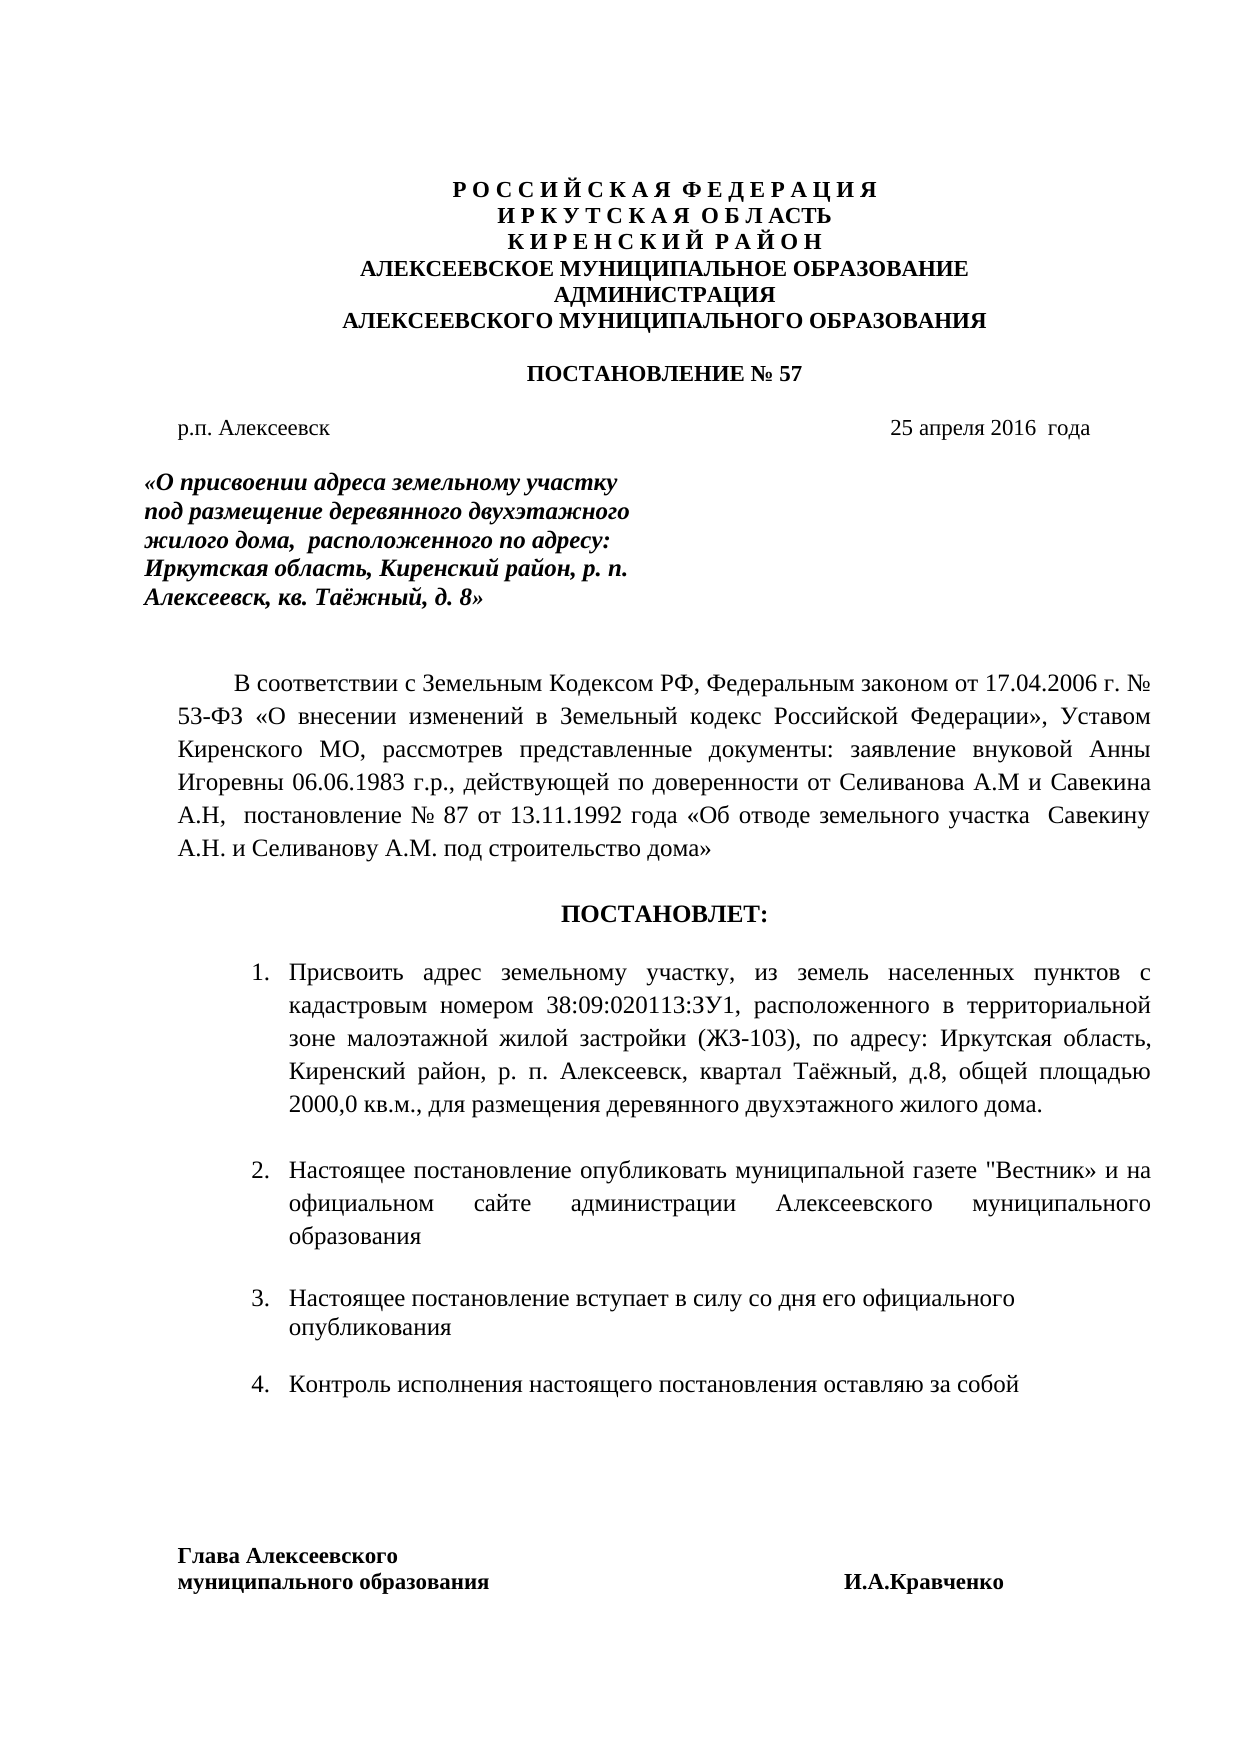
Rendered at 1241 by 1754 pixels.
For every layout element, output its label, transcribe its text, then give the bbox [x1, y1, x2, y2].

text АЛЕКСЕЕВСКОГО МУНИЦИПАЛЬНОГО ОБРАЗОВАНИЯ [177, 307, 1152, 334]
text АЛЕКСЕЕВСКОЕ МУНИЦИПАЛЬНОЕ ОБРАЗОВАНИЕ [177, 255, 1152, 281]
table_header «О присвоении адреса земельному участку под размещение деревянного двухэтажного жилого дома, расположенного по адресу: Иркутская область, Киренский район, р. п. Алексеевск, кв. Таёжный, д. 8» [133, 467, 664, 611]
text ПОСТАНОВЛЕНИЕ № 57 [177, 360, 1152, 386]
text Р О С С И Й С К А Я Ф Е Д Е Р А Ц И Я [177, 176, 1152, 202]
text И Р К У Т С К А Я О Б Л АСТЬ [177, 202, 1152, 228]
text Глава Алексеевского [177, 1542, 1152, 1568]
text К И Р Е Н С К И Й Р А Й О Н [177, 228, 1152, 255]
text муниципального образования И.А.Кравченко [177, 1568, 1152, 1594]
list Настоящее постановление вступает в силу со дня его официального опубликования [251, 1283, 1152, 1341]
list Настоящее постановление опубликовать муниципальной газете "Вестник» и на официальном сайте администрации Алексеевского муниципального образования [251, 1155, 1152, 1250]
text ПОСТАНОВЛЕТ: [177, 899, 1152, 928]
text р.п. Алексеевск 25 апреля 2016 года [177, 414, 1152, 441]
list Присвоить адрес земельному участку, из земель населенных пунктов с кадастровым номером 38:09:020113:ЗУ1, расположенного в территориальной зоне малоэтажной жилой застройки (ЖЗ-103), по адресу: Иркутская область, Киренский район, р. п. Алексеевск, квартал Таёжный, д.8, общей площадью 2000,0 кв.м., для размещения деревянного двухэтажного жилого дома. [251, 957, 1152, 1118]
text АДМИНИСТРАЦИЯ [177, 281, 1152, 307]
text В соответствии с Земельным Кодексом РФ, Федеральным законом от 17.04.2006 г. № 53-ФЗ «О внесении изменений в Земельный кодекс Российской Федерации», Уставом Киренского МО, рассмотрев представленные документы: заявление внуковой Анны Игоревны 06.06.1983 г.р., действующей по доверенности от Селиванова А.М и Савекина А.Н, постановление № 87 от 13.11.1992 года «Об отводе земельного участка Савекину А.Н. и Селиванову А.М. под строительство дома» [177, 668, 1152, 862]
list Контроль исполнения настоящего постановления оставляю за собой [251, 1369, 1152, 1398]
